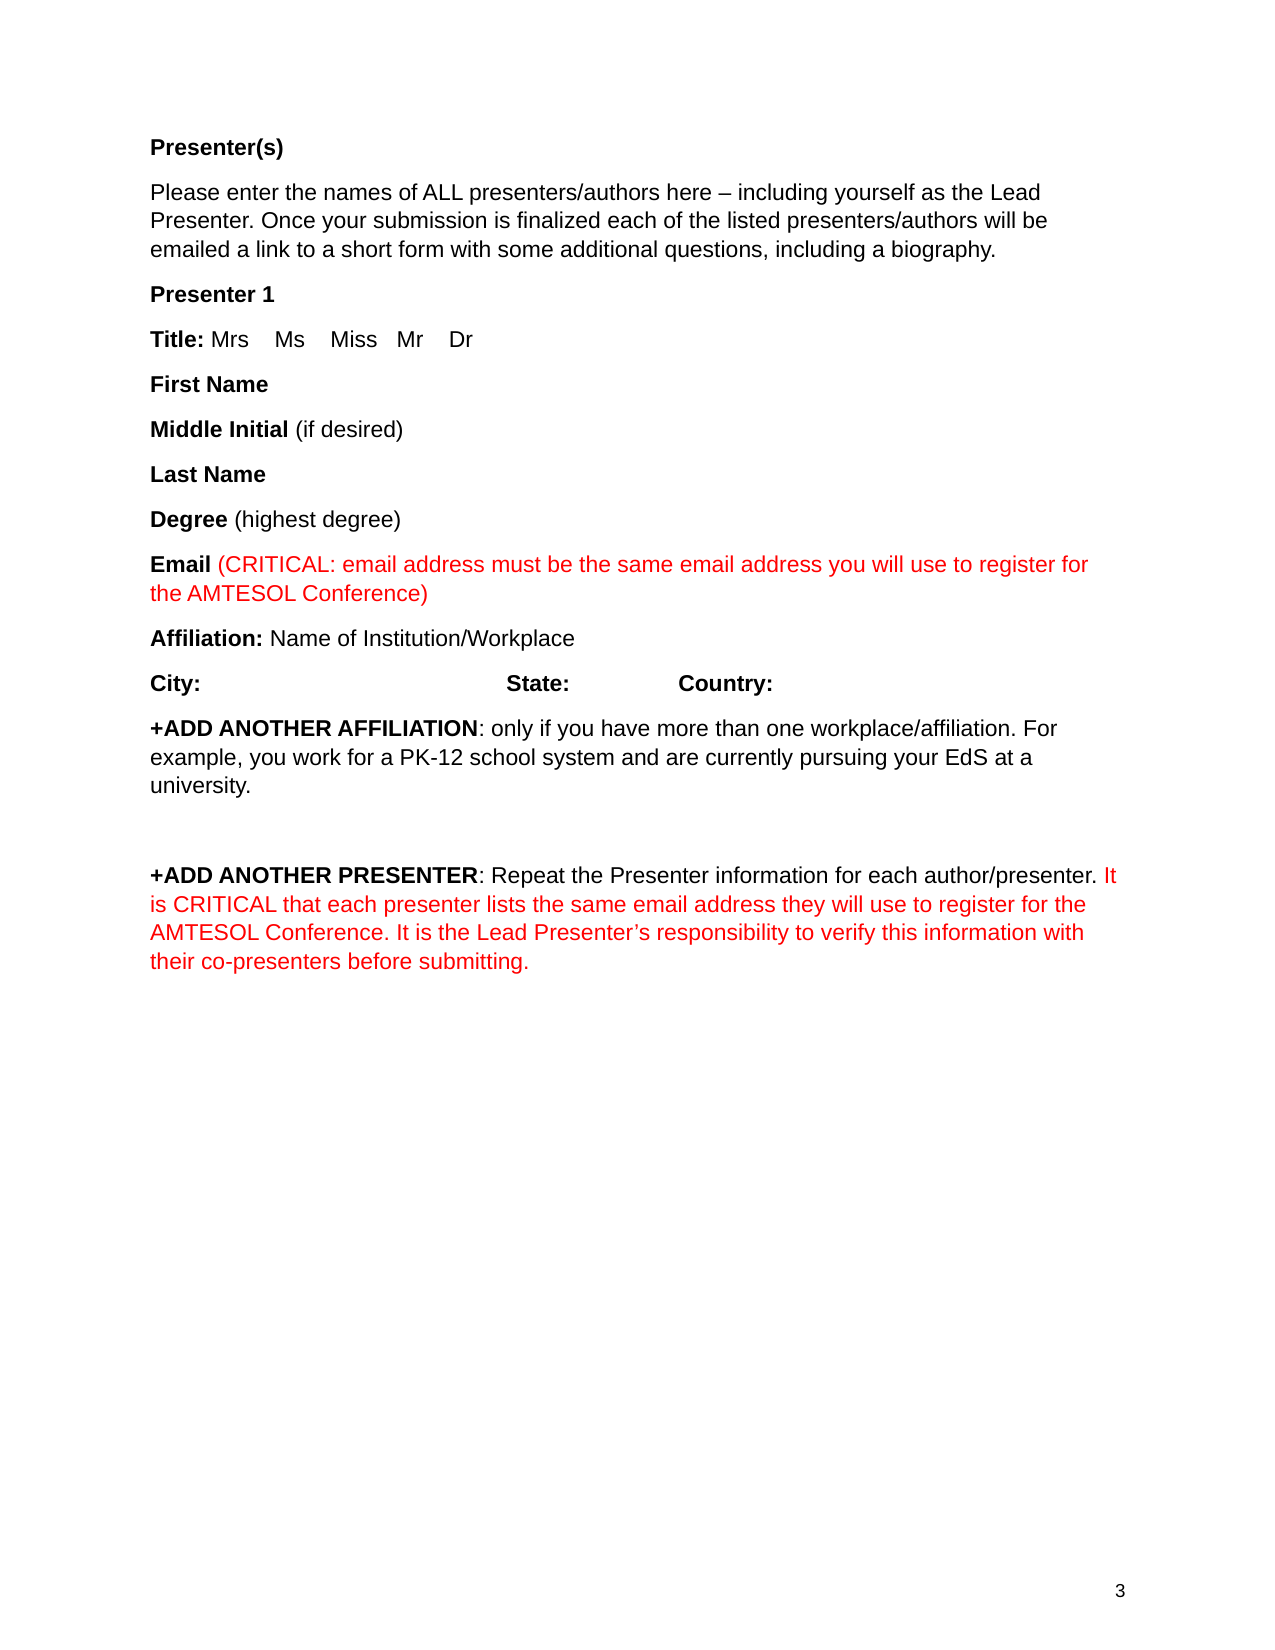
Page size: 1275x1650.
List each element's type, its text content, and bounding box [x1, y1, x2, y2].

text First Name [150, 371, 1125, 397]
text +ADD ANOTHER AFFILIATION: only if you have more than one workplace/affiliation. For example, you work for a PK-12 school system and are currently pursuing your EdS at a university. [150, 715, 1125, 798]
text +ADD ANOTHER PRESENTER: Repeat the Presenter information for each author/presenter. It is CRITICAL that each presenter lists the same email address they will use to register for the AMTESOL Conference. It is the Lead Presenter’s responsibility to verify this information with their co-presenters before submitting. [150, 862, 1125, 974]
text Please enter the names of ALL presenters/authors here – including yourself as the Lead Presenter. Once your submission is finalized each of the listed presenters/authors will be emailed a link to a short form with some additional questions, including a biography. [150, 179, 1125, 262]
text Degree (highest degree) [150, 506, 1125, 533]
text Title: Mrs Ms Miss Mr Dr [150, 326, 1125, 352]
text Affiliation: Name of Institution/Workplace [150, 625, 1125, 651]
text Last Name [150, 461, 1125, 488]
text Middle Initial (if desired) [150, 416, 1125, 442]
text City: State: Country: [150, 670, 1125, 696]
text Email (CRITICAL: email address must be the same email address you will use to register for the AMTESOL Conference) [150, 551, 1125, 606]
text Presenter(s) [150, 134, 1125, 160]
text Presenter 1 [150, 281, 1125, 307]
